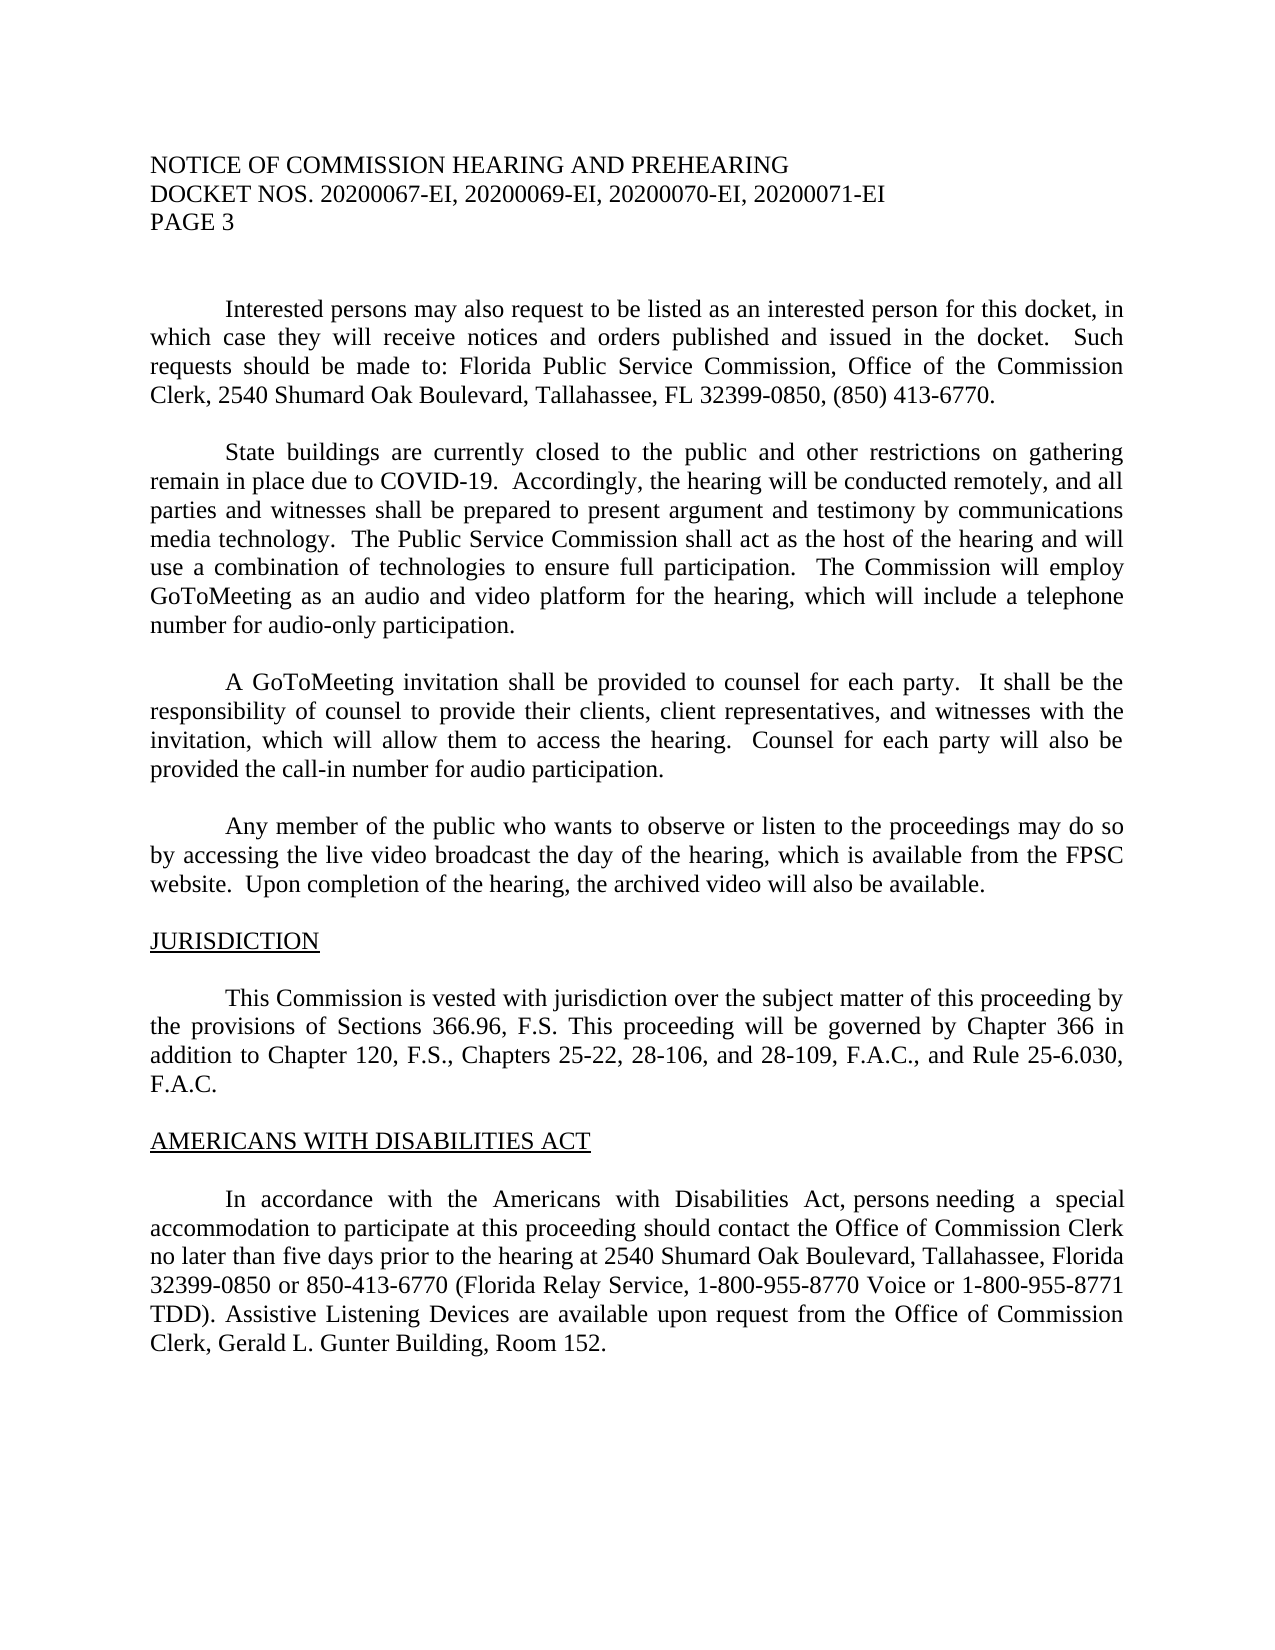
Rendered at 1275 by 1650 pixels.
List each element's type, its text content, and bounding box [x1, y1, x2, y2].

text In accordance with the Americans with Disabilities Act, persons needing a special accommodation to participate at this proceeding should contact the Office of Commission Clerk no later than five days prior to the hearing at 2540 Shumard Oak Boulevard, Tallahassee, Florida 32399-0850 or 850-413-6770 (Florida Relay Service, 1-800-955-8770 Voice or 1-800-955-8771 TDD). Assistive Listening Devices are available upon request from the Office of Commission Clerk, Gerald L. Gunter Building, Room 152. [150, 1184, 1125, 1356]
text This Commission is vested with jurisdiction over the subject matter of this proceeding by the provisions of Sections 366.96, F.S. This proceeding will be governed by Chapter 366 in addition to Chapter 120, F.S., Chapters 25-22, 28-106, and 28-109, F.A.C., and Rule 25-6.030, F.A.C. [150, 983, 1125, 1098]
text Any member of the public who wants to observe or listen to the proceedings may do so by accessing the live video broadcast the day of the hearing, which is available from the FPSC website. Upon completion of the hearing, the archived video will also be available. [150, 811, 1125, 897]
text JURISDICTION [150, 926, 1125, 955]
text A GoToMeeting invitation shall be provided to counsel for each party. It shall be the responsibility of counsel to provide their clients, client representatives, and witnesses with the invitation, which will allow them to access the hearing. Counsel for each party will also be provided the call-in number for audio participation. [150, 667, 1125, 782]
text Interested persons may also request to be listed as an interested person for this docket, in which case they will receive notices and orders published and issued in the docket. Such requests should be made to: Florida Public Service Commission, Office of the Commission Clerk, 2540 Shumard Oak Boulevard, Tallahassee, FL 32399-0850, (850) 413-6770. [150, 294, 1125, 409]
text State buildings are currently closed to the public and other restrictions on gathering remain in place due to COVID-19. Accordingly, the hearing will be conducted remotely, and all parties and witnesses shall be prepared to present argument and testimony by communications media technology. The Public Service Commission shall act as the host of the hearing and will use a combination of technologies to ensure full participation. The Commission will employ GoToMeeting as an audio and video platform for the hearing, which will include a telephone number for audio-only participation. [150, 437, 1125, 639]
text AMERICANS WITH DISABILITIES ACT [150, 1126, 1125, 1155]
